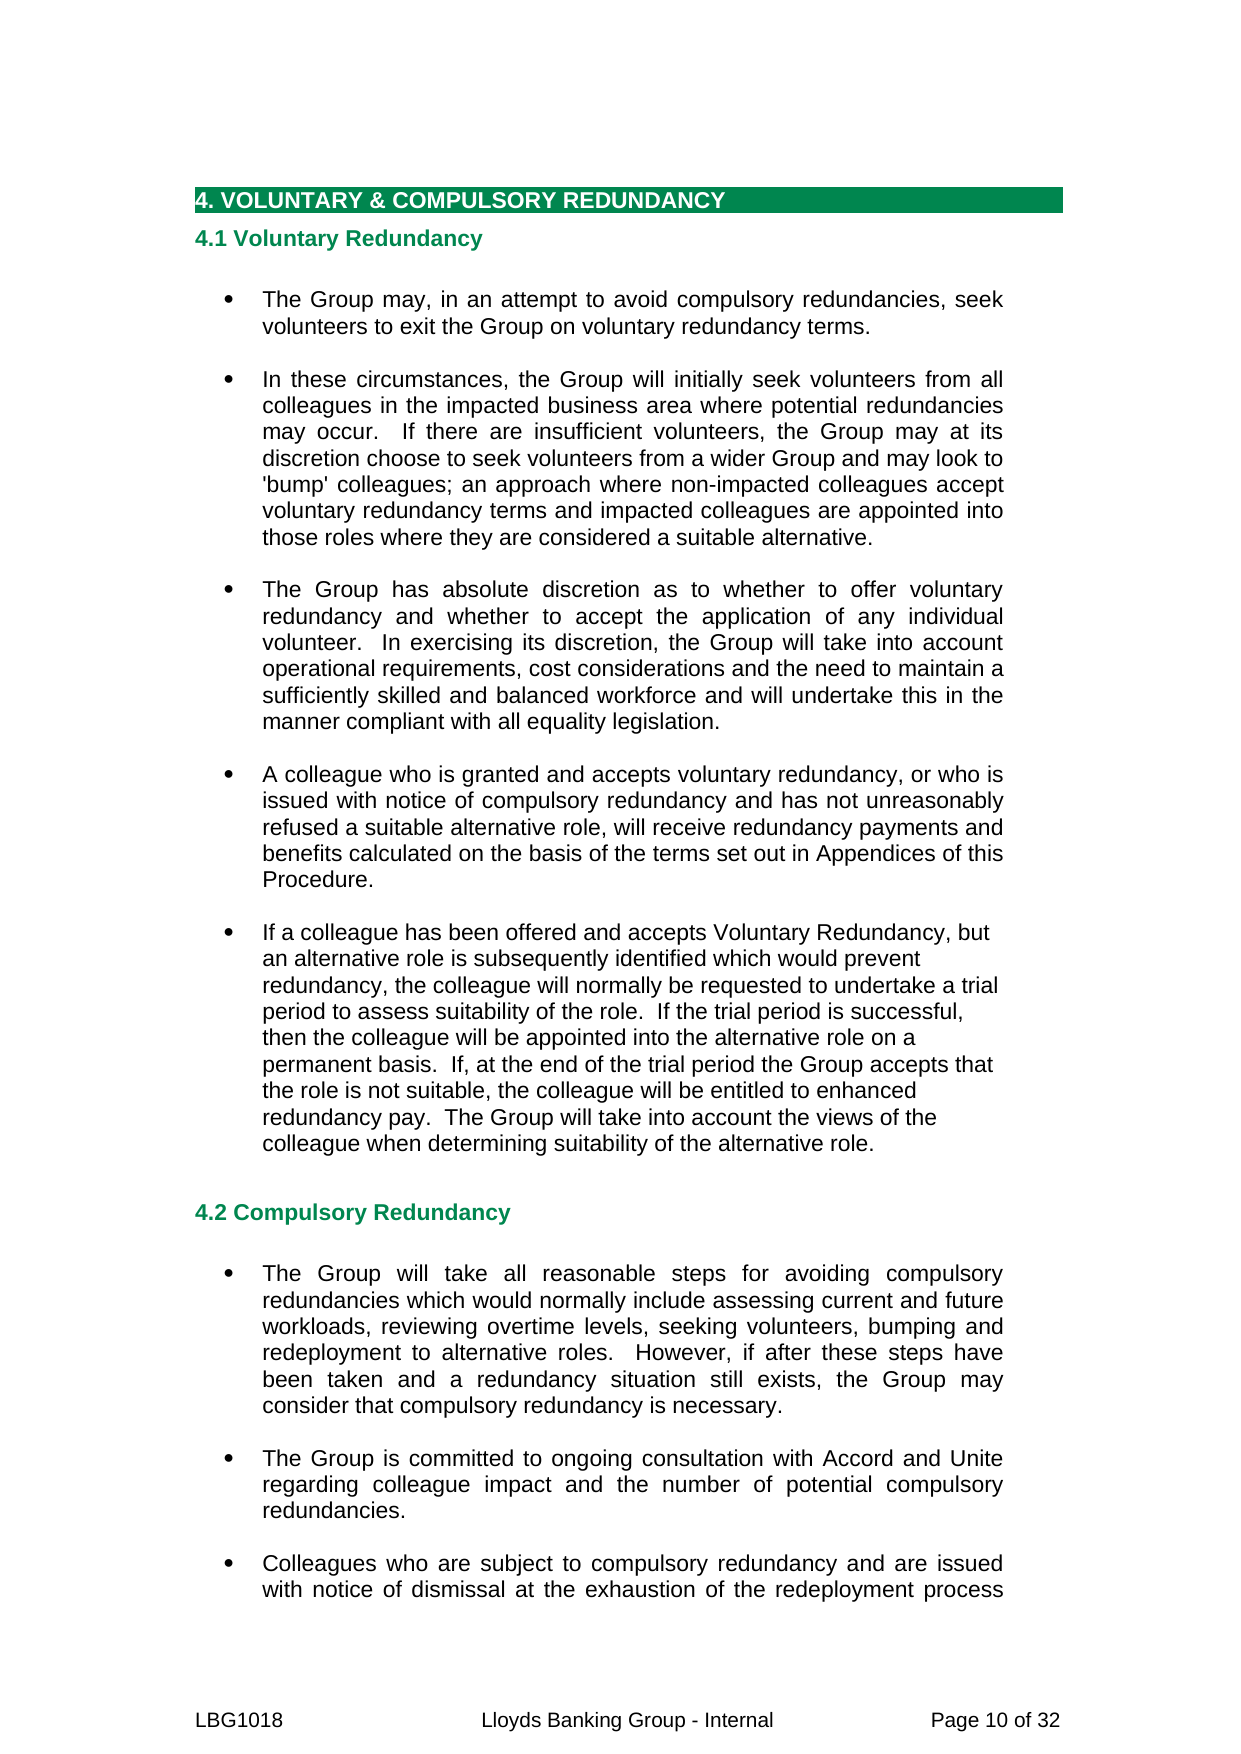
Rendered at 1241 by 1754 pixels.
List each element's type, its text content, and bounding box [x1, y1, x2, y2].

list The Group will take all reasonable steps for avoiding compulsory redundancies which would normally include assessing current and future workloads, reviewing overtime levels, seeking volunteers, bumping and redeployment to alternative roles. However, if after these steps have been taken and a redundancy situation still exists, the Group may consider that compulsory redundancy is necessary. [224, 1260, 1004, 1418]
list The Group is committed to ongoing consultation with Accord and Unite regarding colleague impact and the number of potential compulsory redundancies. [224, 1445, 1004, 1524]
list In these circumstances, the Group will initially seek volunteers from all colleagues in the impacted business area where potential redundancies may occur. If there are insufficient volunteers, the Group may at its discretion choose to seek volunteers from a wider Group and may look to 'bump' colleagues; an approach where non-impacted colleagues accept voluntary redundancy terms and impacted colleagues are appointed into those roles where they are considered a suitable alternative. [224, 366, 1004, 550]
subtitle 4.2 Compulsory Redundancy [195, 1199, 1063, 1226]
list If a colleague has been offered and accepts Voluntary Redundancy, but an alternative role is subsequently identified which would prevent redundancy, the colleague will normally be requested to undertake a trial period to assess suitability of the role. If the trial period is successful, then the colleague will be appointed into the alternative role on a permanent basis. If, at the end of the trial period the Group accepts that the role is not suitable, the colleague will be entitled to enhanced redundancy pay. The Group will take into account the views of the colleague when determining suitability of the alternative role. [224, 919, 1004, 1156]
list A colleague who is granted and accepts voluntary redundancy, or who is issued with notice of compulsory redundancy and has not unreasonably refused a suitable alternative role, will receive redundancy payments and benefits calculated on the basis of the terms set out in Appendices of this Procedure. [224, 761, 1004, 893]
list The Group has absolute discretion as to whether to offer voluntary redundancy and whether to accept the application of any individual volunteer. In exercising its discretion, the Group will take into account operational requirements, cost considerations and the need to maintain a sufficiently skilled and balanced workforce and will undertake this in the manner compliant with all equality legislation. [224, 576, 1004, 734]
list The Group may, in an attempt to avoid compulsory redundancies, seek volunteers to exit the Group on voluntary redundancy terms. [224, 286, 1004, 339]
subtitle 4. voluntary & compulsory redundancy [195, 187, 1063, 213]
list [224, 1550, 1004, 1603]
subtitle 4.1 Voluntary Redundancy [195, 225, 1063, 252]
